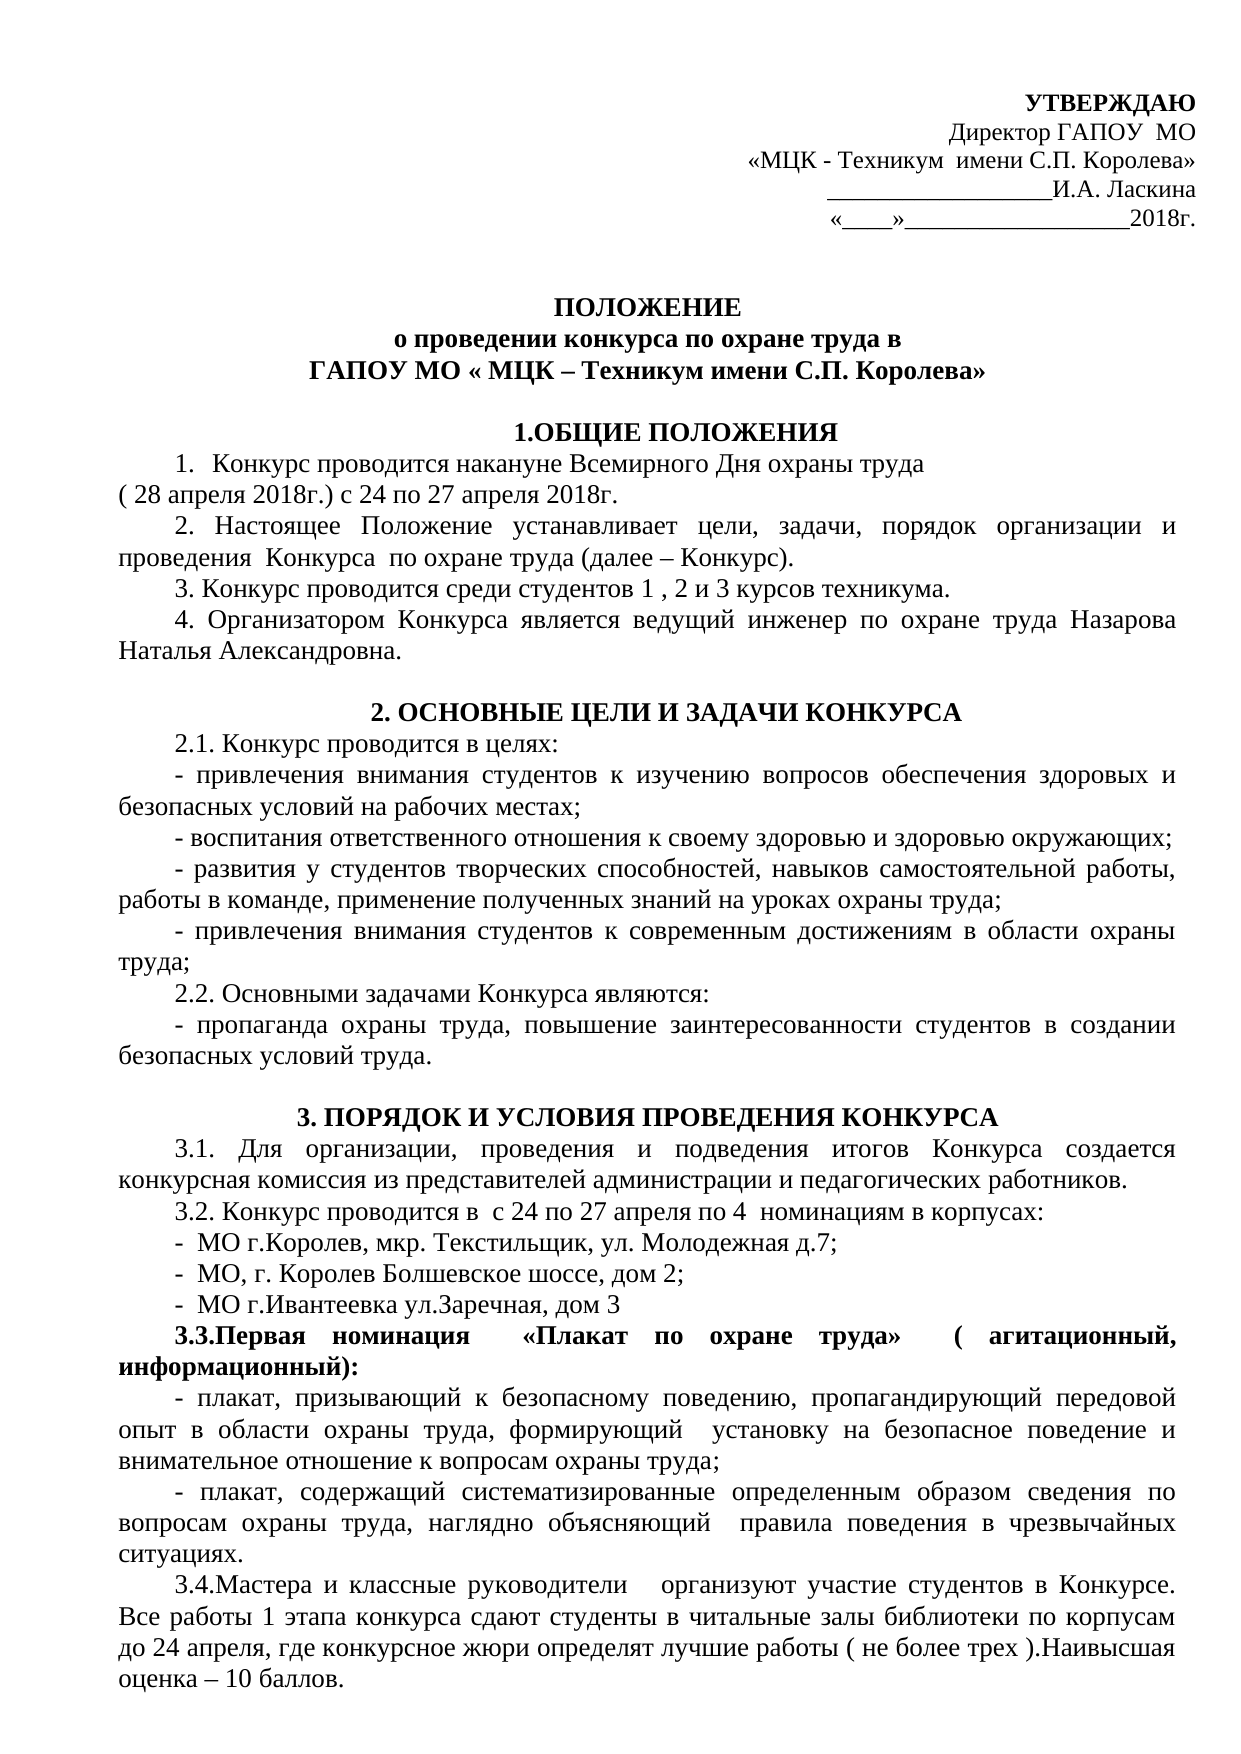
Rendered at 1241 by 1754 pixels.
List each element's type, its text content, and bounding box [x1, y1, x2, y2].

text «____»__________________2018г. [118, 203, 1196, 232]
text - МО г.Королев, мкр. Текстильщик, ул. Молодежная д.7; [118, 1226, 1177, 1257]
text 2.1. Конкурс проводится в целях: [174, 727, 1177, 759]
text 3. ПОРЯДОК И УСЛОВИЯ ПРОВЕДЕНИЯ КОНКУРСА [118, 1101, 1177, 1132]
text - привлечения внимания студентов к изучению вопросов обеспечения здоровых и безопасных условий на рабочих местах; [118, 759, 1177, 821]
text ГАПОУ МО « МЦК – Техникум имени С.П. Королева» [118, 354, 1177, 385]
text УТВЕРЖДАЮ [118, 88, 1196, 117]
text - МО, г. Королев Болшевское шоссе, дом 2; [118, 1257, 1177, 1288]
text ПОЛОЖЕНИЕ [118, 291, 1177, 323]
text 2.2. Основными задачами Конкурса являются: [118, 977, 1177, 1008]
text о проведении конкурса по охране труда в [118, 323, 1177, 354]
text - плакат, содержащий систематизированные определенным образом сведения по вопросам охраны труда, наглядно объясняющий правила поведения в чрезвычайных ситуациях. [118, 1475, 1177, 1568]
text 3.1. Для организации, проведения и подведения итогов Конкурса создается конкурсная комиссия из представителей администрации и педагогических работников. [118, 1132, 1177, 1195]
text - привлечения внимания студентов к современным достижениям в области охраны труда; [118, 914, 1177, 977]
text Директор ГАПОУ МО [118, 117, 1196, 145]
text «МЦК - Техникум имени С.П. Королева» [118, 145, 1196, 174]
text ( 28 апреля 2018г.) с 24 по 27 апреля 2018г. [118, 478, 1177, 509]
text 4. Организатором Конкурса является ведущий инженер по охране труда Назарова Наталья Александровна. [118, 603, 1177, 665]
list Конкурс проводится накануне Всемирного Дня охраны труда [174, 447, 1177, 478]
text - развития у студентов творческих способностей, навыков самостоятельной работы, работы в команде, применение полученных знаний на уроках охраны труда; [118, 852, 1177, 914]
text - пропаганда охраны труда, повышение заинтересованности студентов в создании безопасных условий труда. [118, 1008, 1177, 1070]
text 2. Настоящее Положение устанавливает цели, задачи, порядок организации и проведения Конкурса по охране труда (далее – Конкурс). [118, 509, 1177, 572]
text 3.4.Мастера и классные руководители организуют участие студентов в Конкурсе. Все работы 1 этапа конкурса сдают студенты в читальные залы библиотеки по корпусам до 24 апреля, где конкурсное жюри определят лучшие работы ( не более трех ).Наивысшая оценка – 10 баллов. [118, 1568, 1177, 1693]
text - МО г.Ивантеевка ул.Заречная, дом 3 [118, 1288, 1177, 1319]
text - воспитания ответственного отношения к своему здоровью и здоровью окружающих; [118, 821, 1177, 852]
text __________________И.А. Ласкина [568, 174, 1196, 203]
text 3.3.Первая номинация «Плакат по охране труда» ( агитационный, информационный): [118, 1319, 1177, 1382]
text - плакат, призывающий к безопасному поведению, пропагандирующий передовой опыт в области охраны труда, формирующий установку на безопасное поведение и внимательное отношение к вопросам охраны труда; [118, 1382, 1177, 1475]
text 3.2. Конкурс проводится в с 24 по 27 апреля по 4 номинациям в корпусах: [118, 1195, 1177, 1226]
text 2. ОСНОВНЫЕ ЦЕЛИ И ЗАДАЧИ КОНКУРСА [118, 696, 1177, 727]
text 3. Конкурс проводится среди студентов 1 , 2 и 3 курсов техникума. [118, 572, 1177, 603]
text 1.ОБЩИЕ ПОЛОЖЕНИЯ [118, 416, 1177, 447]
